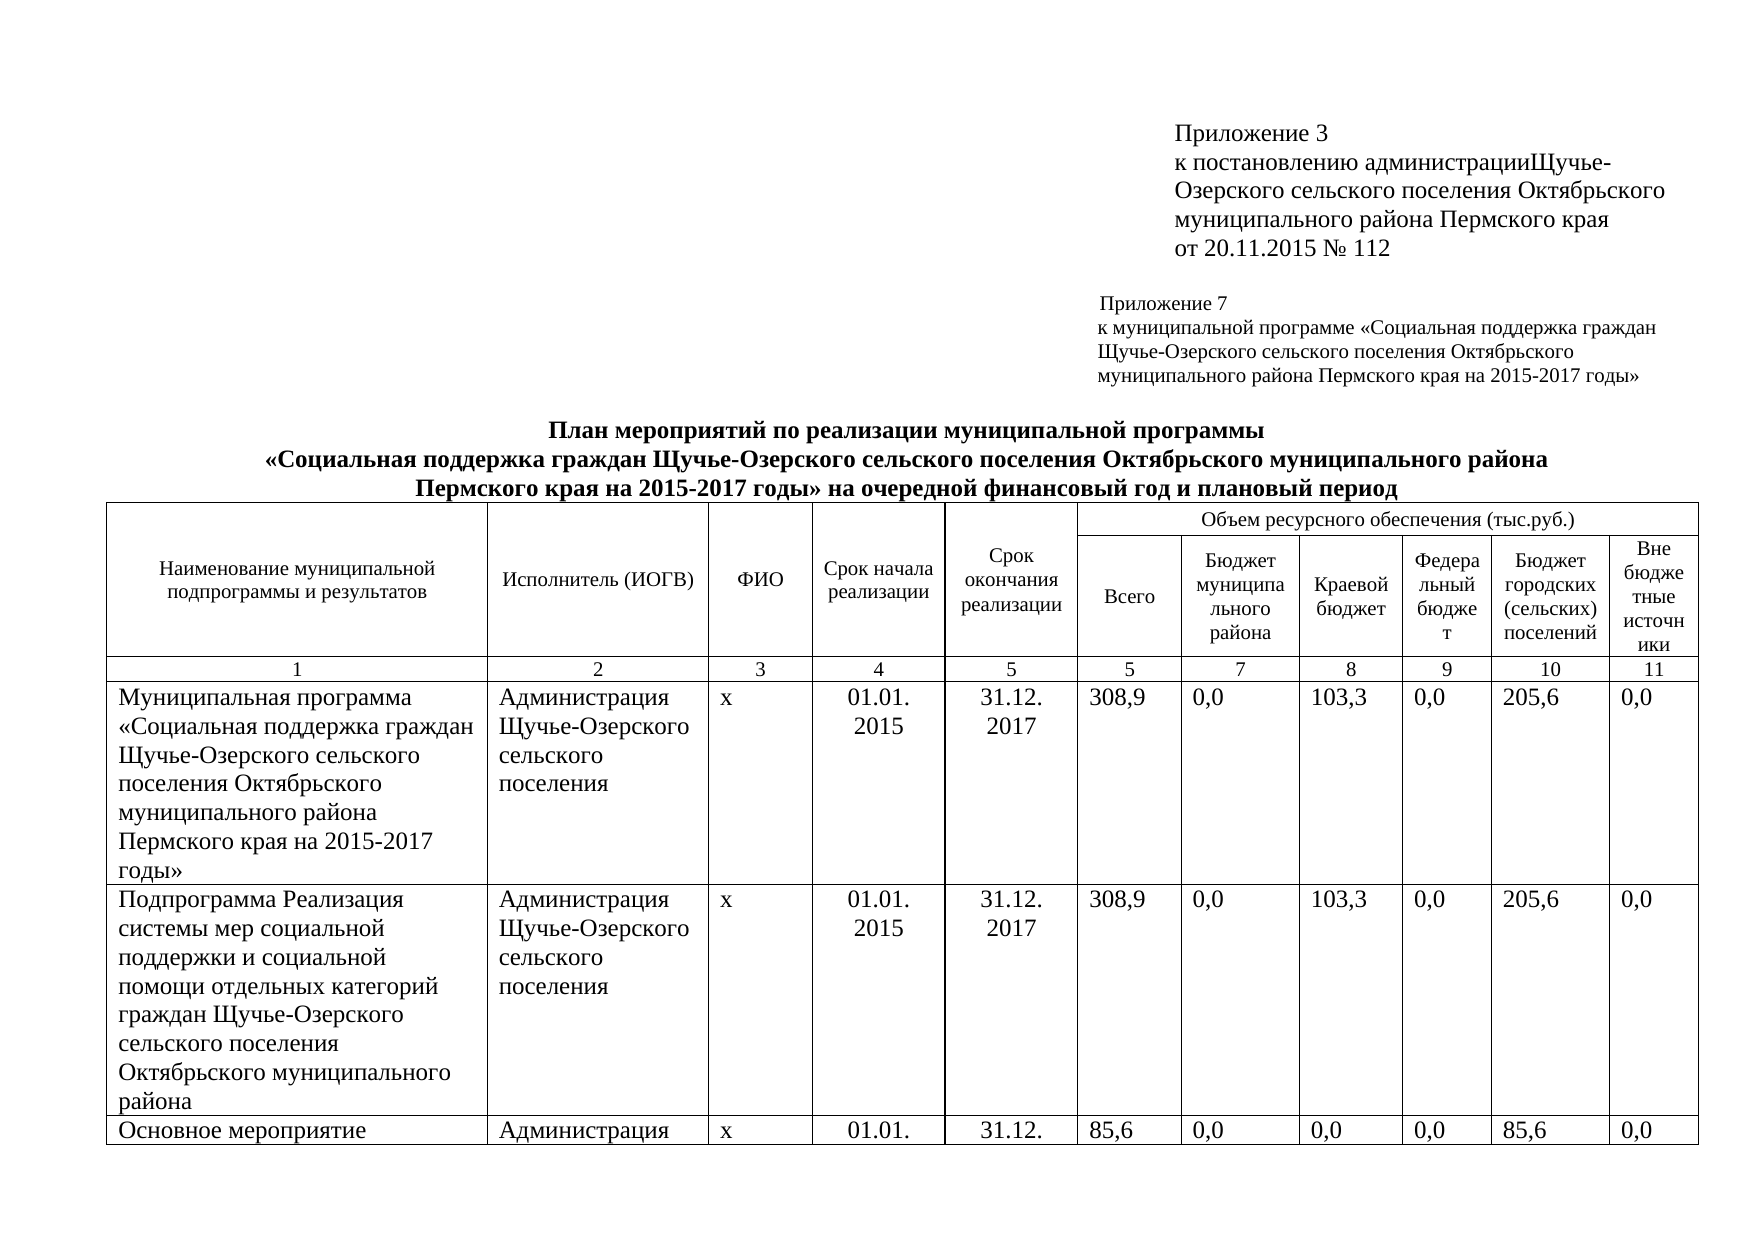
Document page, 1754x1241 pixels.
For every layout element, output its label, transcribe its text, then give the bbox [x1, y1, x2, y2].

table_cell 0,0 [1403, 1116, 1491, 1144]
text План мероприятий по реализации муниципальной программы [118, 416, 1695, 444]
text Пермского края на 2015-2017 годы» на очередной финансовый год и плановый период [118, 473, 1695, 502]
table_cell 3 [709, 657, 812, 681]
table_cell 4 [813, 657, 944, 681]
text муниципального района Пермского края [118, 204, 1695, 233]
table_cell 308,9 [1078, 682, 1181, 883]
table_cell Администрация Щучье-Озерского сельского поселения [488, 682, 708, 883]
table_cell Всего [1078, 536, 1181, 656]
table_cell 10 [1492, 657, 1609, 681]
table_cell 0,0 [1403, 885, 1491, 1114]
table_cell 2 [488, 657, 708, 681]
text Приложение 7 [118, 291, 1695, 315]
text Озерского сельского поселения Октябрьского [118, 176, 1695, 204]
table_cell 0,0 [1300, 1116, 1402, 1144]
table_header ФИО [709, 503, 812, 656]
table_cell х [709, 1116, 812, 1144]
table_cell 85,6 [1078, 1116, 1181, 1144]
text Щучье-Озерского сельского поселения Октябрьского [118, 339, 1695, 363]
text к муниципальной программе «Социальная поддержка граждан [118, 315, 1695, 339]
table_cell 0,0 [1182, 1116, 1299, 1144]
table_cell х [709, 682, 812, 883]
table_cell 1 [107, 657, 487, 681]
table_cell 103,3 [1300, 682, 1402, 883]
table_cell 0,0 [1182, 885, 1299, 1114]
table_cell Бюджет муниципального района [1182, 536, 1299, 656]
table_cell Краевой бюджет [1300, 536, 1402, 656]
table_cell 103,3 [1300, 885, 1402, 1114]
table_header Исполнитель (ИОГВ) [488, 503, 708, 656]
table_cell 0,0 [1182, 682, 1299, 883]
table_cell х [709, 885, 812, 1114]
table_cell 9 [1403, 657, 1491, 681]
table_cell 31.12. 2017 [946, 1116, 1077, 1144]
table_header Наименование муниципальной подпрограммы и результатов [107, 503, 487, 656]
table_header Срок окончания реализации [946, 503, 1077, 656]
table_cell 205,6 [1492, 885, 1609, 1114]
table_cell 11 [1610, 657, 1698, 681]
table_cell 0,0 [1403, 682, 1491, 883]
table_cell 5 [946, 657, 1077, 681]
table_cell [488, 1116, 708, 1144]
table_cell 0,0 [1610, 1116, 1698, 1144]
table_header Срок начала реализации [813, 503, 944, 656]
text от 20.11.2015 № 112 [118, 233, 1695, 262]
text Приложение 3 [118, 118, 1695, 147]
table_cell Муниципальная программа «Социальная поддержка граждан Щучье-Озерского сельского поселения Октябрьского муниципального района Пермского края на 2015-2017 годы» [107, 682, 487, 883]
table_cell Подпрограмма Реализация системы мер социальной поддержки и социальной помощи отдельных категорий граждан Щучье-Озерского сельского поселения Октябрьского муниципального района [107, 885, 487, 1114]
table_cell 5 [1078, 657, 1181, 681]
table_cell Вне бюджетные источники [1610, 536, 1698, 656]
table_cell 7 [1182, 657, 1299, 681]
text муниципального района Пермского края на 2015-2017 годы» [118, 363, 1695, 387]
table_cell 01.01. 2015 [813, 885, 944, 1114]
table_cell 01.01. 2015 [813, 682, 944, 883]
table_header Объем ресурсного обеспечения (тыс.руб.) [1078, 503, 1698, 535]
text «Социальная поддержка граждан Щучье-Озерского сельского поселения Октябрьского муниципального района [118, 444, 1695, 473]
table_cell Федеральный бюджет [1403, 536, 1491, 656]
table_cell 205,6 [1492, 682, 1609, 883]
table_cell Бюджет городских (сельских) поселений [1492, 536, 1609, 656]
table_cell 01.01. 2015 [813, 1116, 944, 1144]
table_cell 0,0 [1610, 885, 1698, 1114]
table_cell Администрация Щучье-Озерского сельского поселения [488, 885, 708, 1114]
text к постановлению администрацииЩучье- [118, 147, 1695, 176]
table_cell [107, 1116, 487, 1144]
table_cell 31.12. 2017 [946, 682, 1077, 883]
table_cell 85,6 [1492, 1116, 1609, 1144]
table_cell 308,9 [1078, 885, 1181, 1114]
table_cell 0,0 [1610, 682, 1698, 883]
table_cell 31.12. 2017 [946, 885, 1077, 1114]
table_cell 8 [1300, 657, 1402, 681]
